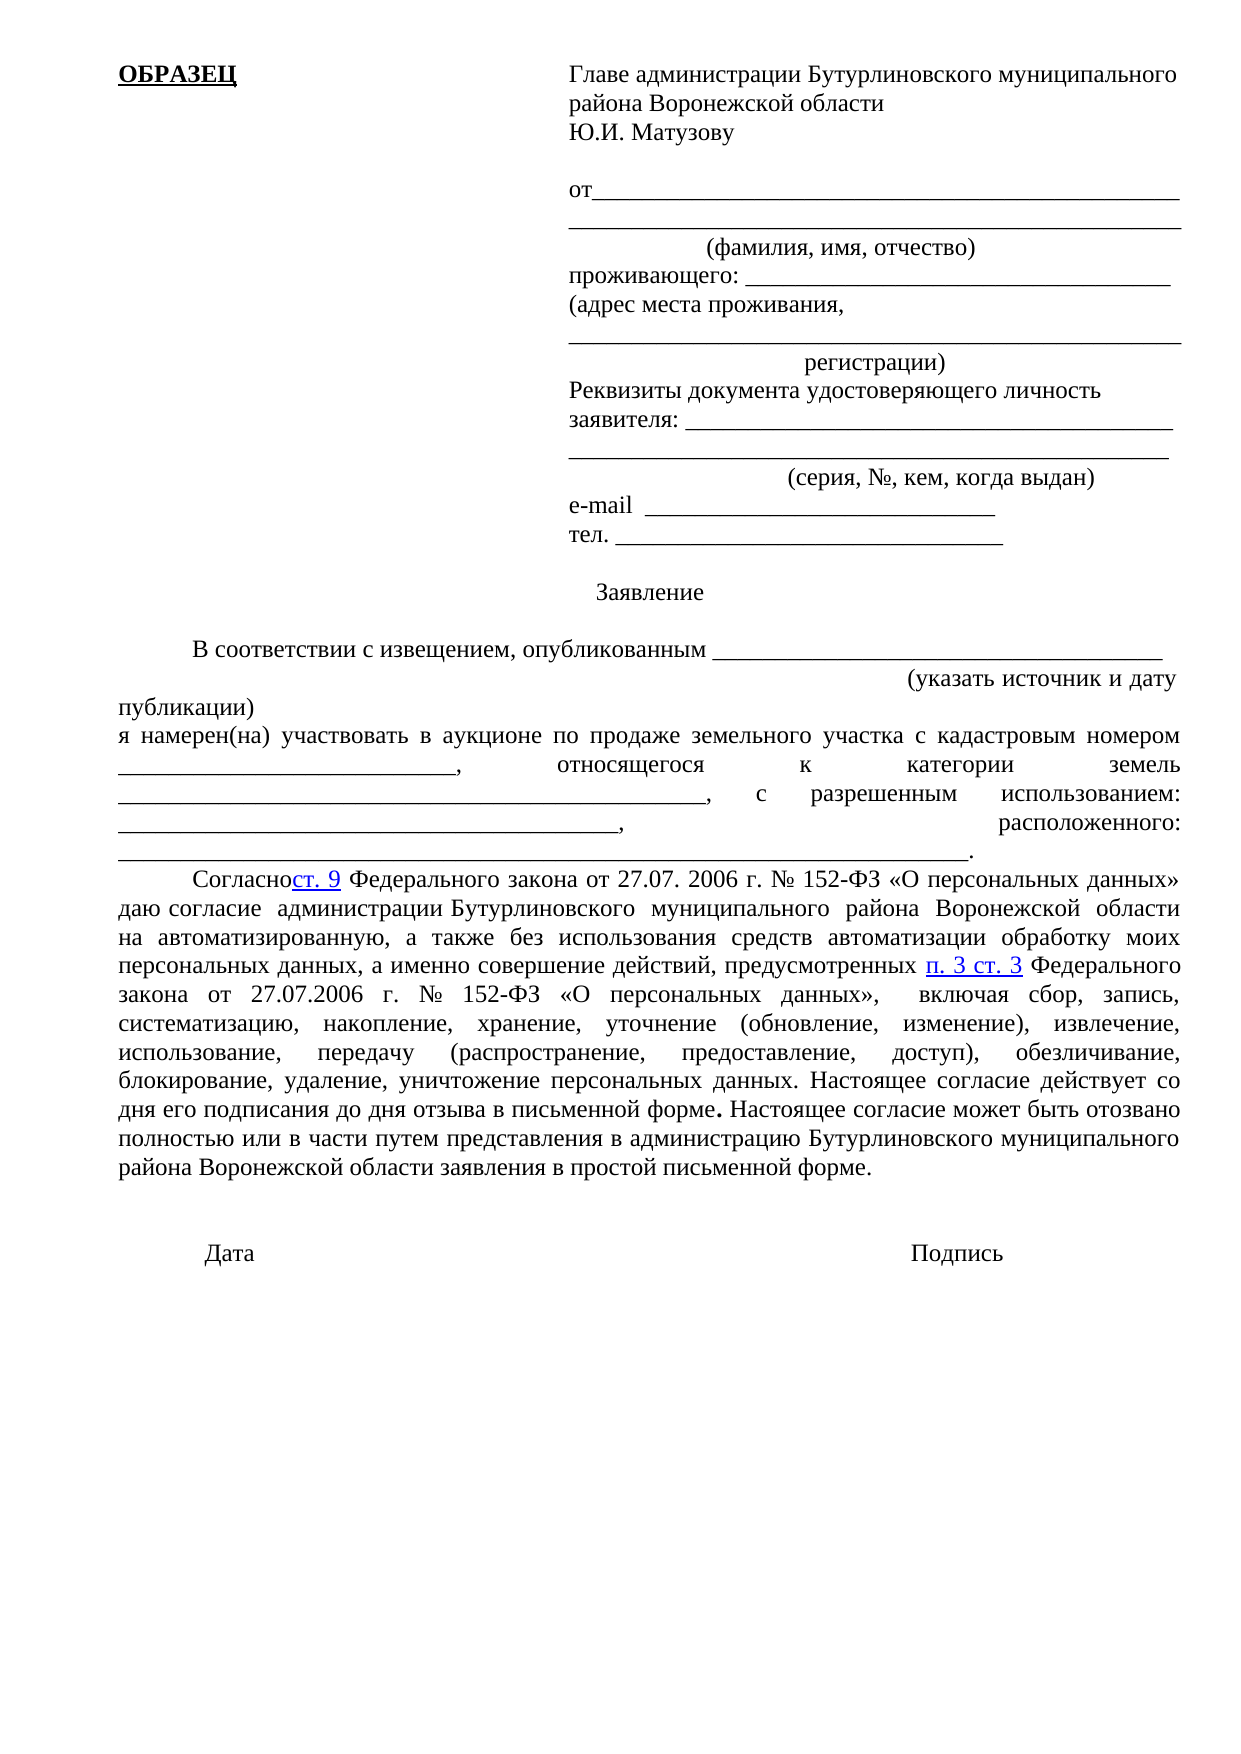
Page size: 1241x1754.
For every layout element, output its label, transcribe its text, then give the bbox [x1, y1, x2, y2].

text В соответствии с извещением, опубликованным ____________________________________ [118, 634, 1181, 663]
text Дата Подпись [118, 1238, 1181, 1267]
table_header ОБРАЗЕЦ [107, 59, 557, 548]
text я намерен(на) участвовать в аукционе по продаже земельного участка с кадастровым номером ___________________________, относящегося к категории земель _______________________________________________, с разрешенным использованием: ________________________________________, расположенного: ____________________________________________________________________. [118, 720, 1181, 864]
text Согласност. 9 Федерального закона от 27.07. 2006 г. № 152-ФЗ «О персональных данных» даю согласие администрации Бутурлиновского муниципального района Воронежской области на автоматизированную, а также без использования средств автоматизации обработку моих персональных данных, а именно совершение действий, предусмотренных п. 3 ст. 3 Федерального закона от 27.07.2006 г. № 152-ФЗ «О персональных данных», включая сбор, запись, систематизацию, накопление, хранение, уточнение (обновление, изменение), извлечение, использование, передачу (распространение, предоставление, доступ), обезличивание, блокирование, удаление, уничтожение персональных данных. Настоящее согласие действует со дня его подписания до дня отзыва в письменной форме. Настоящее согласие может быть отозвано полностью или в части путем представления в администрацию Бутурлиновского муниципального района Воронежской области заявления в простой письменной форме. [118, 864, 1181, 1180]
text (указать источник и дату публикации) [118, 663, 1181, 720]
table_header Главе администрации Бутурлиновского муниципального района Воронежской области Ю.И. Матузову от_______________________________________________ _________________________________________________ (фамилия, имя, отчество) проживающего: __________________________________ (адрес места проживания, _________________________________________________ регистрации) Реквизиты документа удостоверяющего личность заявителя: _______________________________________ ________________________________________________ (серия, №, кем, когда выдан) e-mail ____________________________ тел. _______________________________ [557, 59, 1192, 548]
text Заявление [118, 577, 1181, 605]
